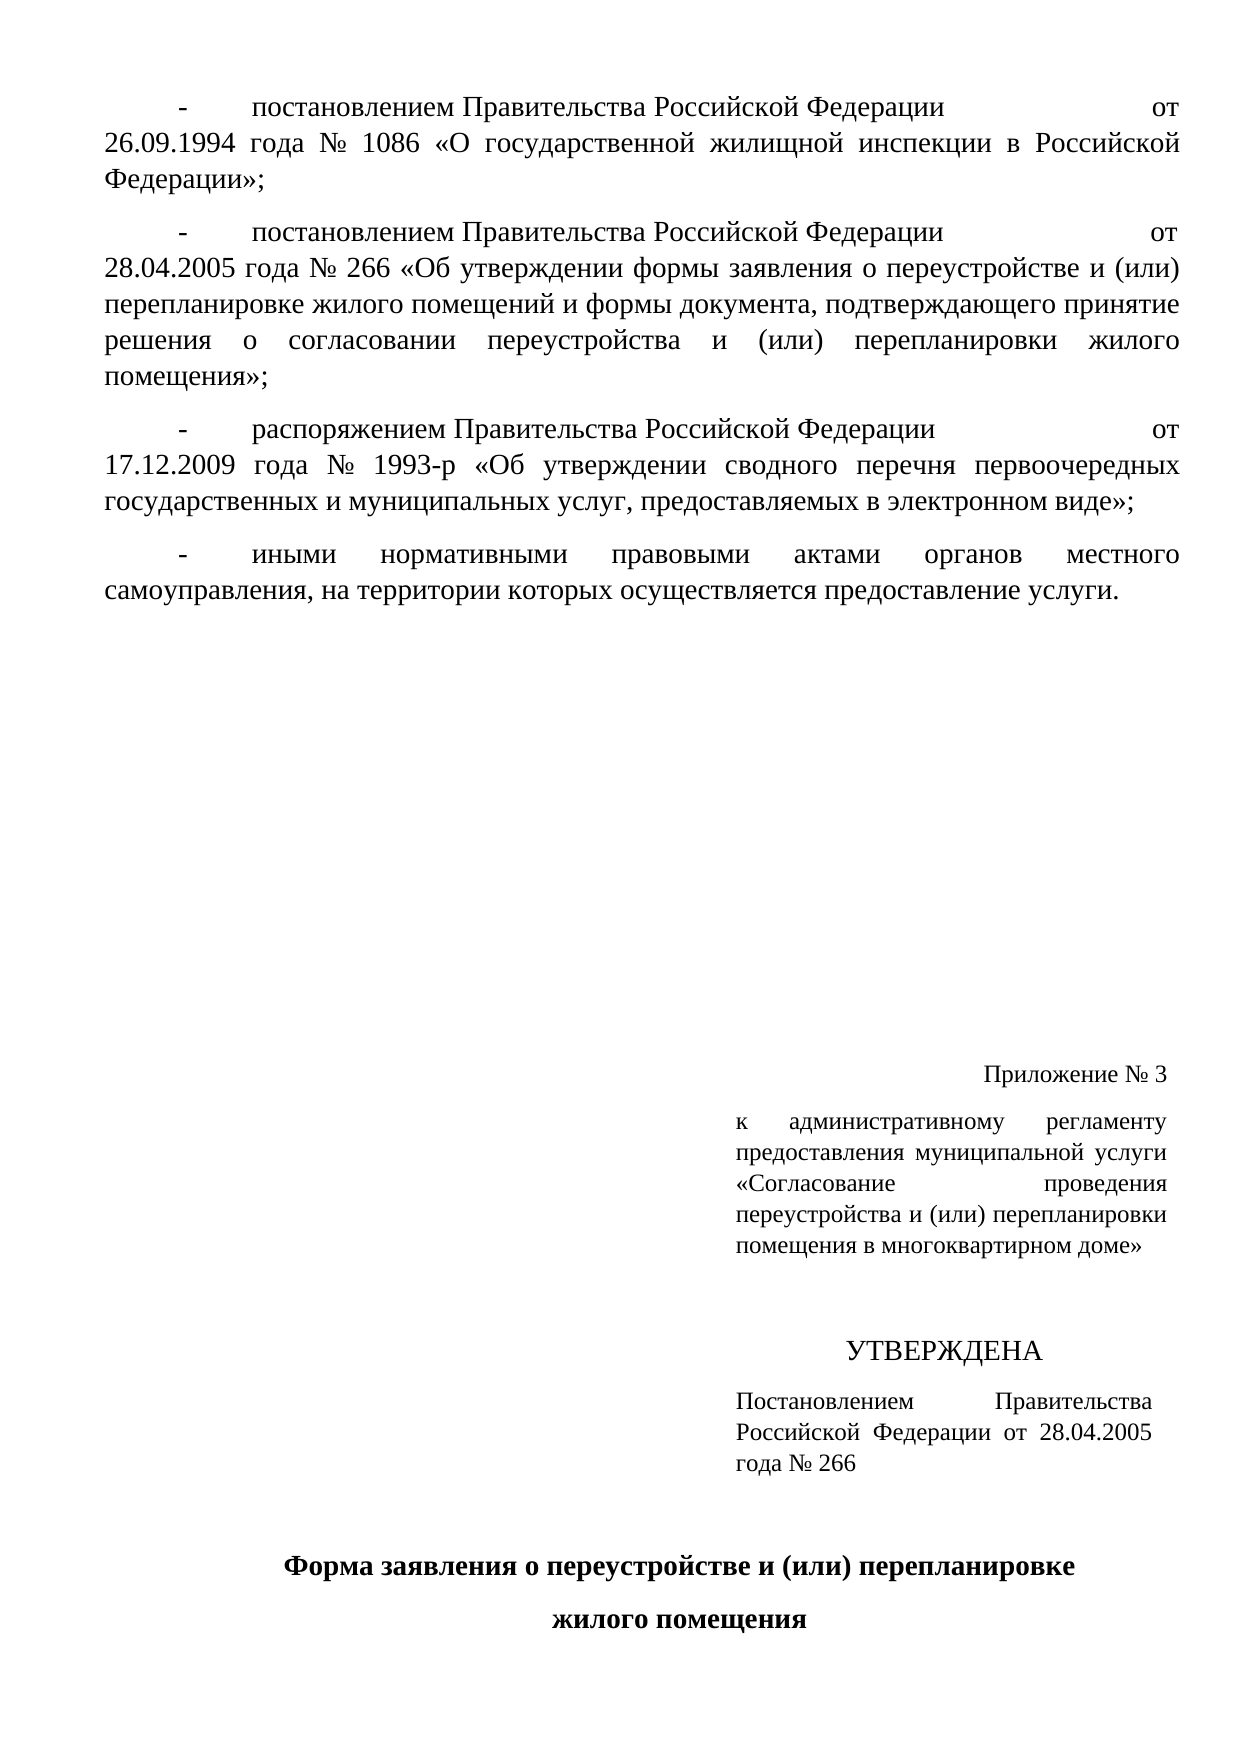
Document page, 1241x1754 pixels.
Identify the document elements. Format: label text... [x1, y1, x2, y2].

text - постановлением Правительства Российской Федерации от 28.04.2005 года № 266 «Об утверждении формы заявления о переустройстве и (или) перепланировке жилого помещений и формы документа, подтверждающего принятие решения о согласовании переустройства и (или) перепланировки жилого помещения»; [104, 214, 1181, 392]
table_header Приложение № 3 к административному регламенту предоставления муниципальной услуги «Согласование проведения переустройства и (или) перепланировки помещения в многоквартирном доме» [724, 1011, 1178, 1278]
text - иными нормативными правовыми актами органов местного самоуправления, на территории которых осуществляется предоставление услуги. [104, 536, 1181, 606]
text - постановлением Правительства Российской Федерации от 26.09.1994 года № 1086 «О государственной жилищной инспекции в Российской Федерации»; [104, 89, 1181, 194]
table_header УТВЕРЖДЕНА Постановлением Правительства Российской Федерации от 28.04.2005 года № 266 [724, 1333, 1164, 1496]
text Форма заявления о переустройстве и (или) перепланировке [104, 1548, 1181, 1582]
text - распоряжением Правительства Российской Федерации от 17.12.2009 года № 1993-р «Об утверждении сводного перечня первоочередных государственных и муниципальных услуг, предоставляемых в электронном виде»; [104, 411, 1181, 517]
text жилого помещения [104, 1601, 1181, 1635]
